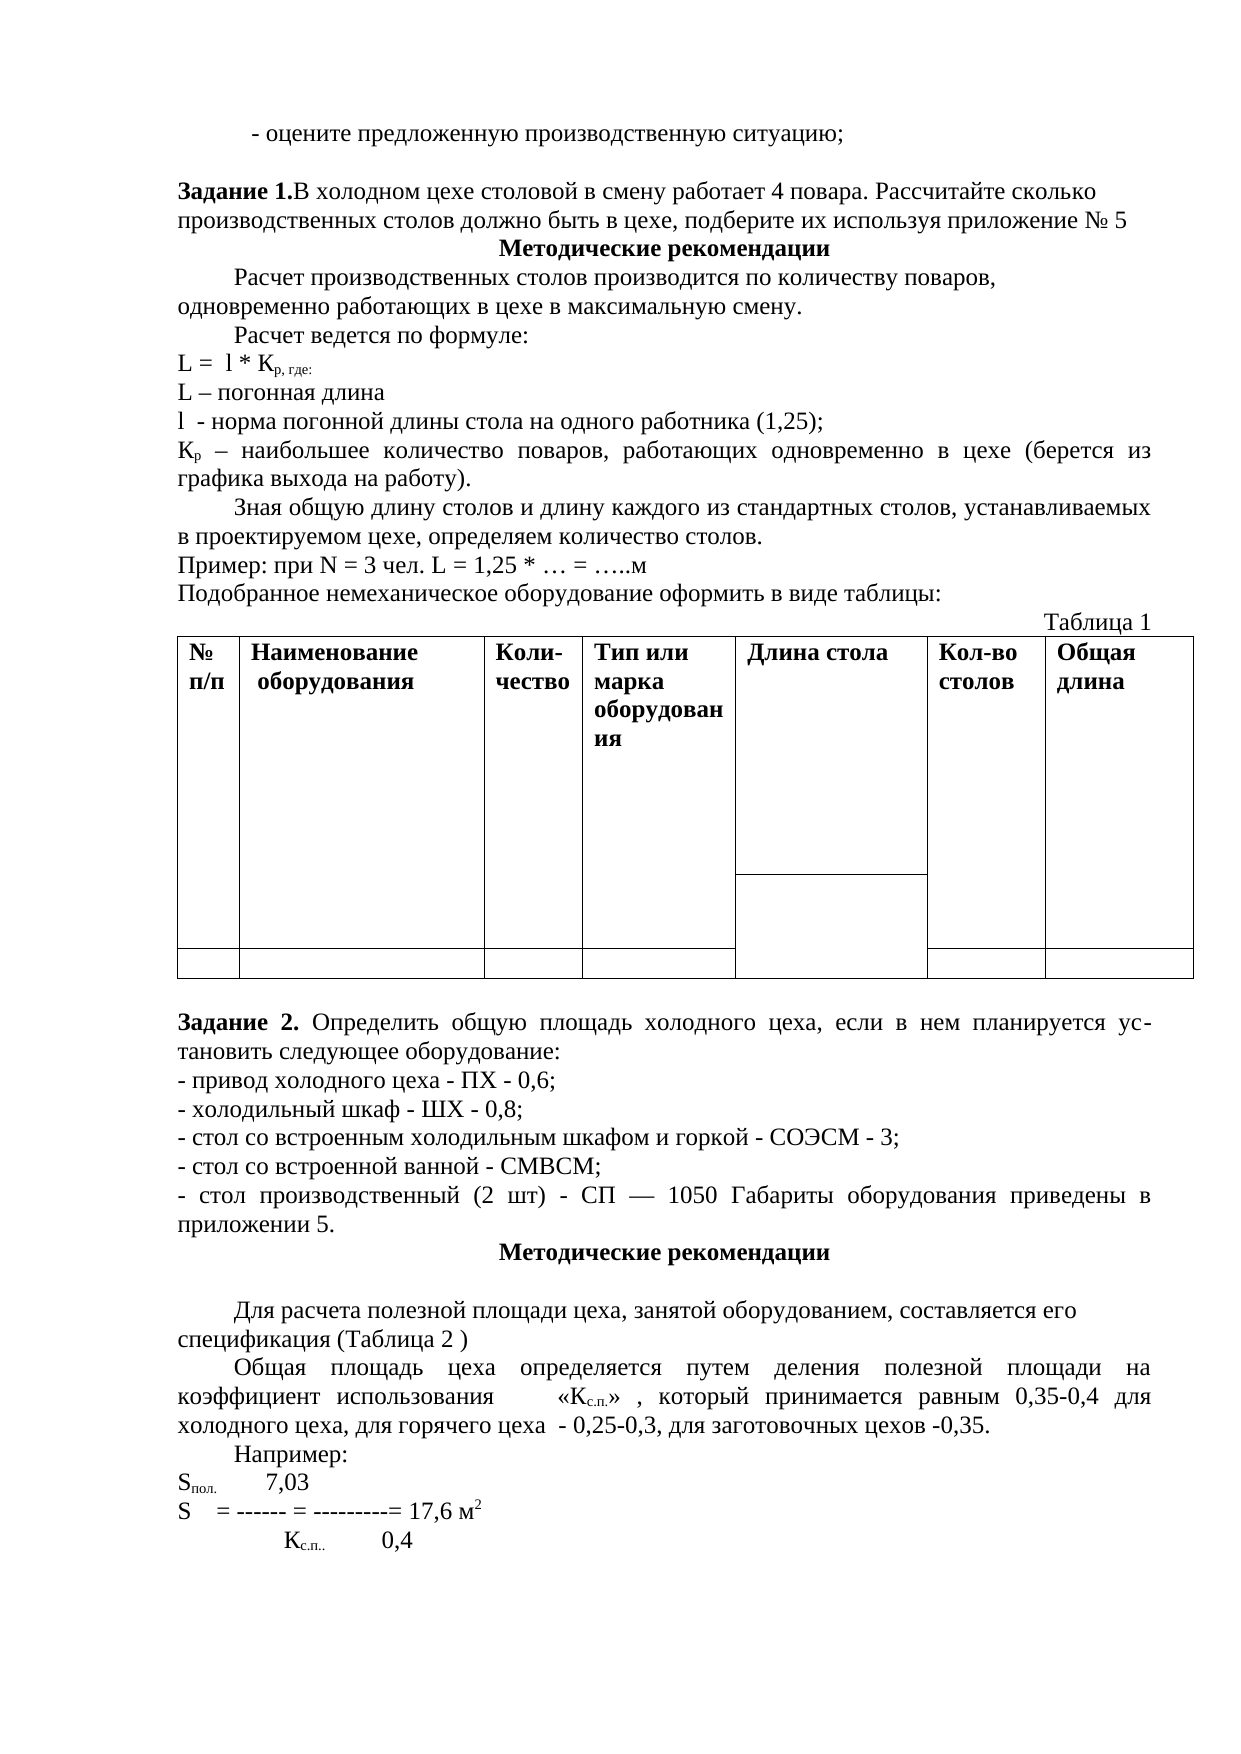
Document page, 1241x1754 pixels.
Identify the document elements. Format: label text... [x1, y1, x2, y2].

table_header № п/п [178, 637, 239, 948]
table_cell [928, 949, 1045, 978]
table_header Общая длина [1046, 637, 1193, 948]
table_header Коли- чество [485, 637, 582, 948]
text - привод холодного цеха - ПХ - 0,6; [177, 1065, 1152, 1094]
text l - норма погонной длины стола на одного работника (1,25); [177, 406, 1152, 435]
text Методические рекомендации [177, 233, 1152, 262]
table_header Наименование оборудования [240, 637, 484, 948]
text Для расчета полезной площади цеха, занятой оборудованием, составляется его спецификация (Таблица 2 ) [177, 1295, 1152, 1352]
text Пример: при N = 3 чел. L = 1,25 * … = …..м [177, 550, 1152, 578]
text Например: [177, 1439, 1152, 1467]
text Задание 2. Определить общую площадь холодного цеха, если в нем планируется установить следующее оборудование: [177, 1007, 1152, 1065]
text - холодильный шкаф - ШХ - 0,8; [177, 1094, 1152, 1122]
table_cell [178, 949, 239, 978]
text S = ------ = ---------= 17,6 м2 [177, 1496, 1152, 1525]
table_cell [583, 949, 735, 978]
table_cell [240, 949, 484, 978]
table_header Тип или марка оборудования [583, 637, 735, 948]
text Таблица 1 [177, 607, 1152, 636]
text Методические рекомендации [177, 1237, 1152, 1266]
table_header Кол-во столов [928, 637, 1045, 948]
text Кс.п.. 0,4 [177, 1525, 1152, 1554]
table_cell [485, 949, 582, 978]
table_cell [1046, 949, 1193, 978]
text - стол со встроенным холодильным шкафом и горкой - СОЭСМ - 3; [177, 1122, 1152, 1151]
table_cell [736, 875, 927, 978]
text L – погонная длина [177, 377, 1152, 406]
text Подобранное немеханическое оборудование оформить в виде таблицы: [177, 578, 1152, 607]
text Расчет производственных столов производится по количеству поваров, одновременно работающих в цехе в максимальную смену. [177, 262, 1152, 320]
table_header Длина стола [736, 637, 927, 873]
text Задание 1.В холодном цехе столовой в смену работает 4 повара. Рассчитайте сколько производственных столов должно быть в цехе, подберите их используя приложение № 5 [177, 176, 1152, 233]
text - стол со встроенной ванной - СМВСМ; [177, 1151, 1152, 1180]
text L = l * Кр, где: [177, 348, 1152, 377]
text Общая площадь цеха определяется путем деления полезной площади на коэффициент использования «Кс.п.» , который принимается равным 0,35-0,4 для холодного цеха, для горячего цеха - 0,25-0,3, для заготовочных цехов -0,35. [177, 1352, 1152, 1439]
text Sпол. 7,03 [177, 1467, 1152, 1496]
text Расчет ведется по формуле: [177, 320, 1152, 348]
text - стол производственный (2 шт) - СП — 1050 Габариты оборудования приведены в приложении 5. [177, 1180, 1152, 1237]
text - оцените предложенную производственную ситуацию; [177, 118, 1152, 147]
text Зная общую длину столов и длину каждого из стандартных столов, устанавливаемых в проектируемом цехе, определяем количество столов. [177, 492, 1152, 550]
text Кр – наибольшее количество поваров, работающих одновременно в цехе (берется из графика выхода на работу). [177, 435, 1152, 492]
